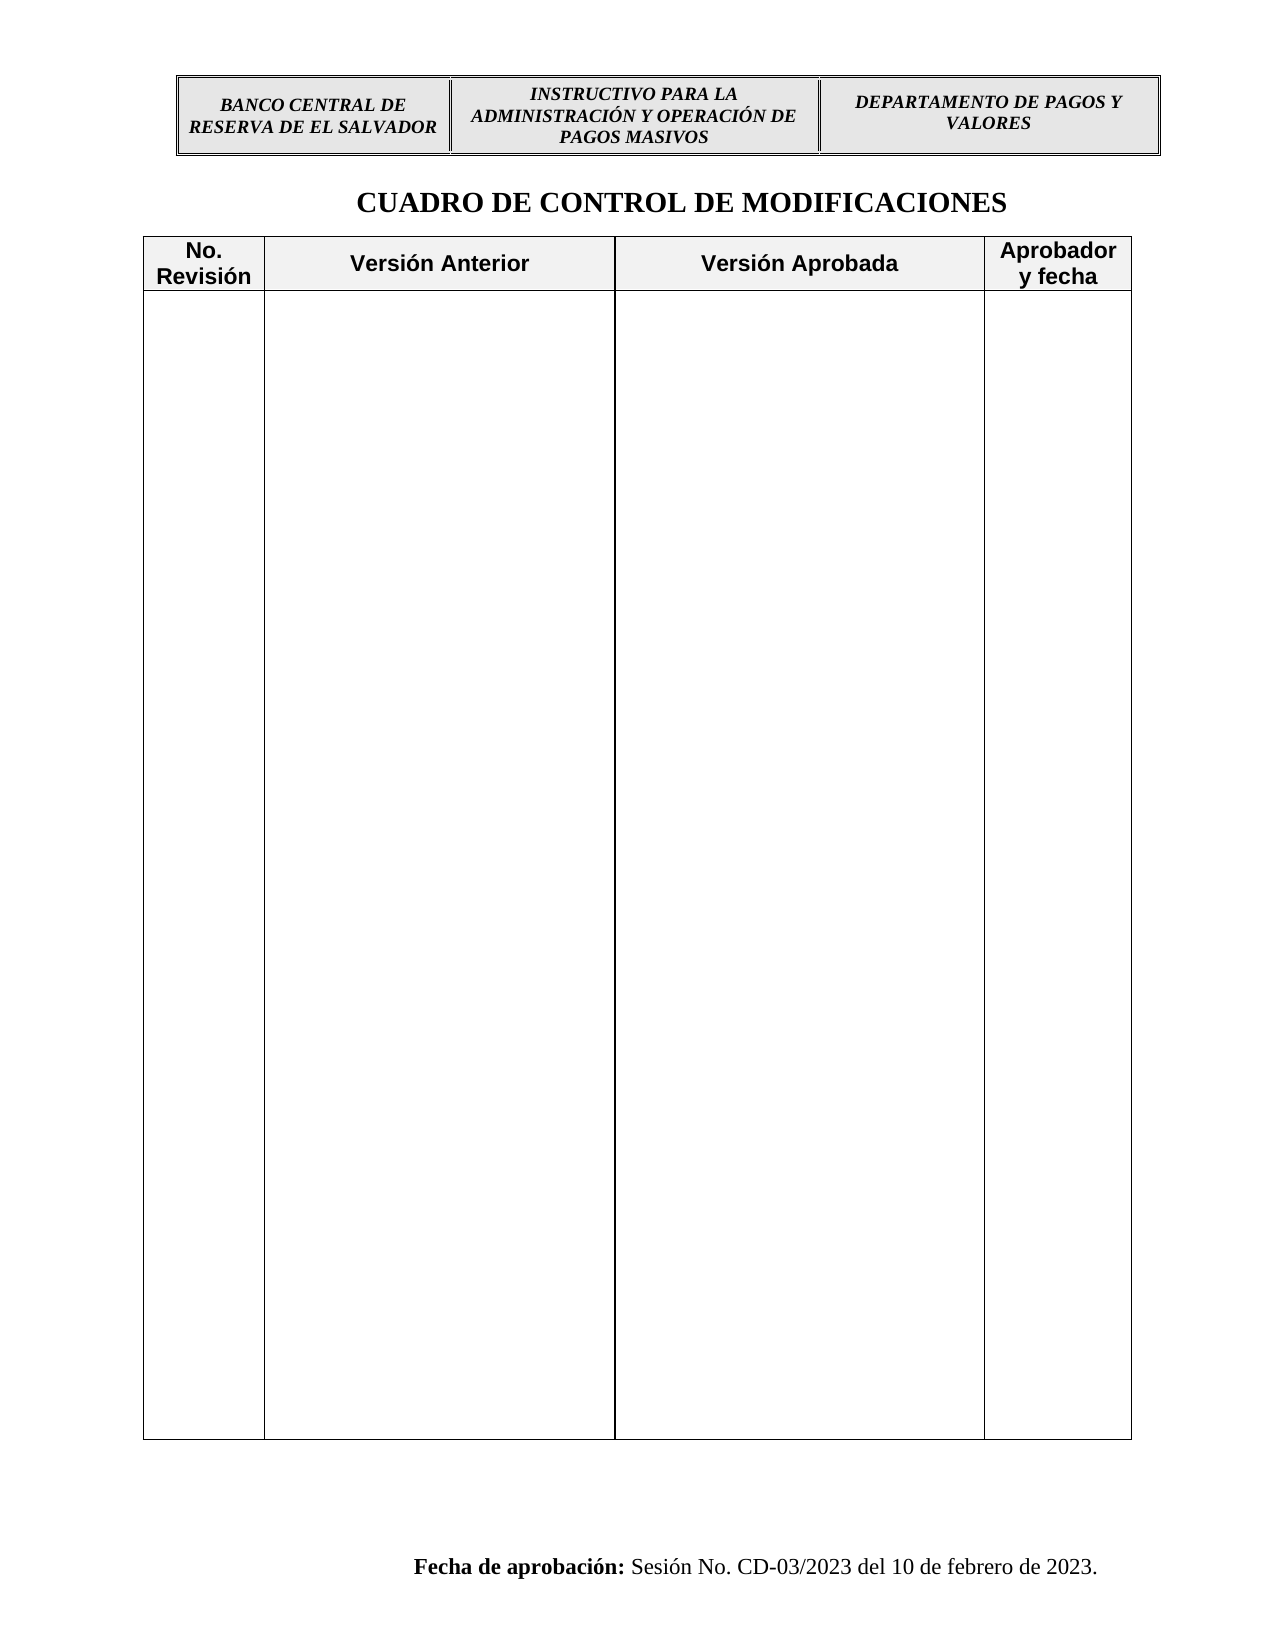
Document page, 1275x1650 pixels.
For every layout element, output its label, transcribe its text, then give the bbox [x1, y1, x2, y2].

table_cell [616, 291, 984, 1438]
table_header Versión Anterior [265, 237, 614, 289]
text CUADRO DE CONTROL DE MODIFICACIONES [266, 185, 1098, 218]
table_cell [985, 291, 1131, 1438]
table_cell [144, 291, 264, 1438]
table_header Aprobador y fecha [985, 237, 1131, 289]
table_header Versión Aprobada [616, 237, 984, 289]
table_cell [265, 291, 614, 1438]
table_header No. Revisión [144, 237, 264, 289]
